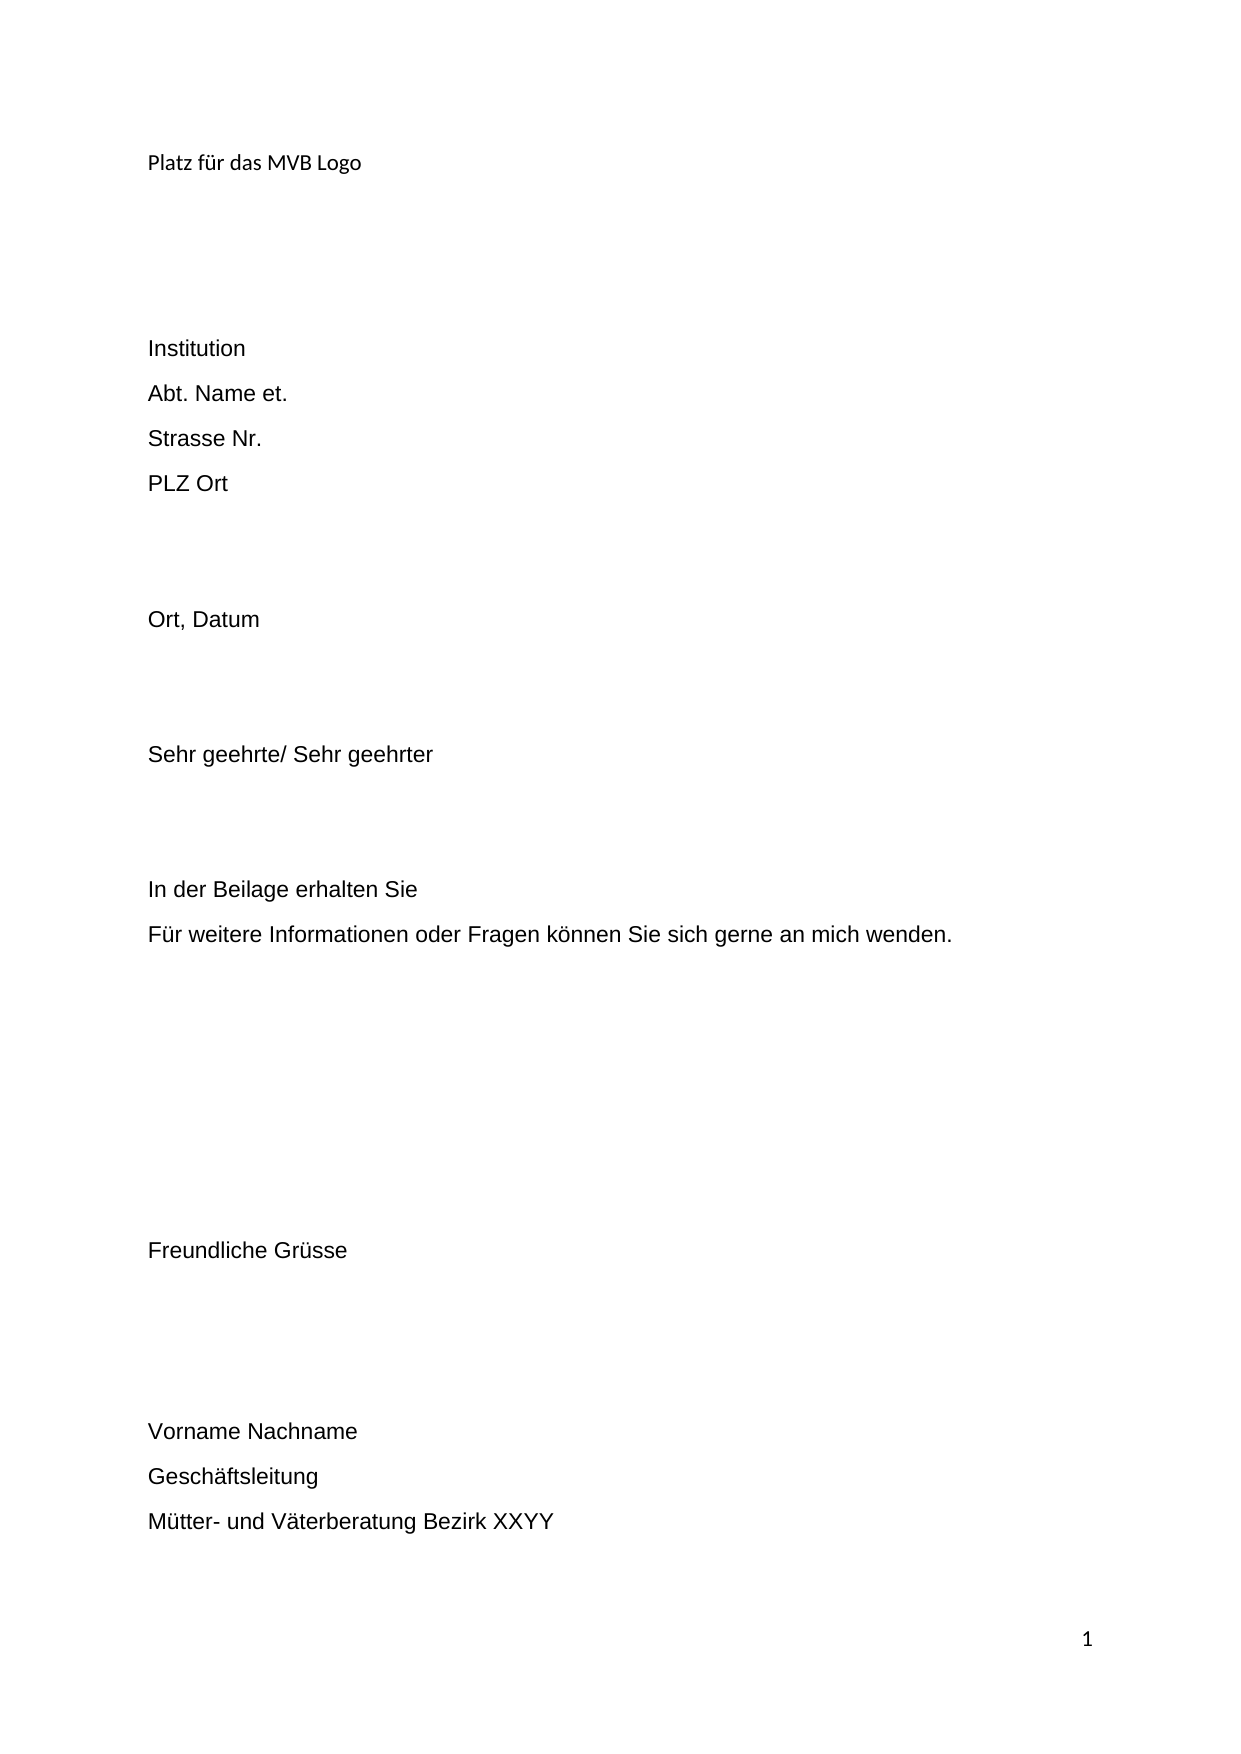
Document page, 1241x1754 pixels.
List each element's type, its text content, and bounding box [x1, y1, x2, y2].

text Für weitere Informationen oder Fragen können Sie sich gerne an mich wenden. [148, 921, 1093, 948]
text Strasse Nr. [148, 425, 1093, 452]
text Institution [148, 335, 1093, 361]
text In der Beilage erhalten Sie [148, 876, 1093, 903]
text Vorname Nachname [148, 1418, 1093, 1444]
text Mütter- und Väterberatung Bezirk XXYY [148, 1508, 1093, 1534]
text Freundliche Grüsse [148, 1237, 1093, 1263]
text Sehr geehrte/ Sehr geehrter [148, 741, 1093, 767]
text PLZ Ort [148, 470, 1093, 497]
text Geschäftsleitung [148, 1463, 1093, 1489]
text Ort, Datum [148, 606, 1093, 632]
text Abt. Name et. [148, 380, 1093, 407]
text Platz für das MVB Logo [148, 148, 1093, 176]
